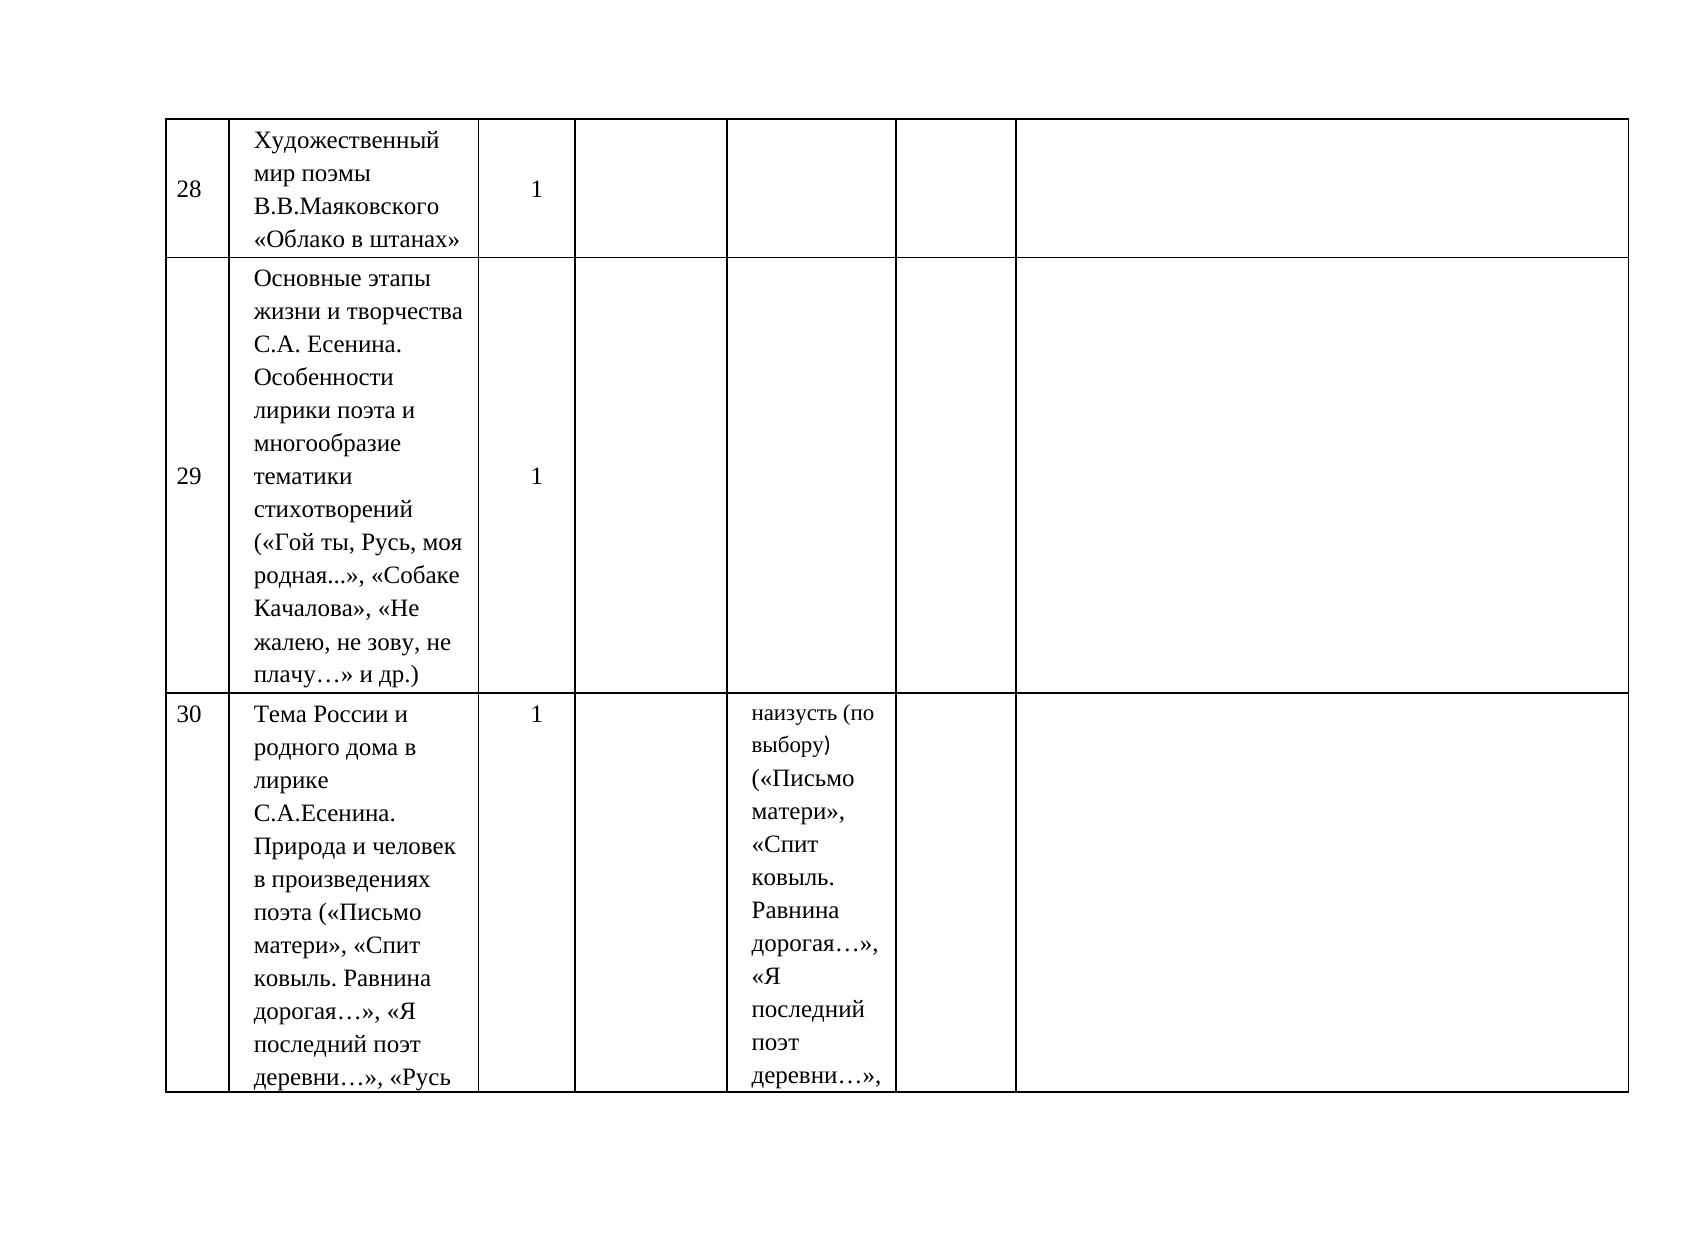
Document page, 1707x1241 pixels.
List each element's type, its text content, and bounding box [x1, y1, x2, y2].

table_cell 1 [479, 694, 574, 1091]
table_cell 28 [167, 120, 228, 257]
table_cell [897, 258, 1015, 692]
table_cell 1 [479, 258, 574, 692]
table_cell 1 [479, 120, 574, 257]
table_cell [728, 258, 895, 692]
table_cell Художественный мир поэмы В.В.Маяковского «Облако в штанах» [230, 120, 478, 257]
table_cell [728, 120, 895, 257]
table_cell 30 [167, 694, 228, 1091]
table_cell [1017, 694, 1628, 1091]
table_cell [897, 120, 1015, 257]
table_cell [728, 694, 895, 1091]
table_cell [1017, 120, 1628, 257]
table_cell [576, 120, 726, 257]
table_cell 29 [167, 258, 228, 692]
table_cell [576, 694, 726, 1091]
table_cell [576, 258, 726, 692]
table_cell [230, 694, 478, 1091]
table_cell [1017, 258, 1628, 692]
table_cell [897, 694, 1015, 1091]
table_cell Основные этапы жизни и творчества С.А. Есенина. Особенности лирики поэта и многообразие тематики стихотворений («Гой ты, Русь, моя родная...», «Собаке Качалова», «Не жалею, не зову, не плачу…» и др.) [230, 258, 478, 692]
